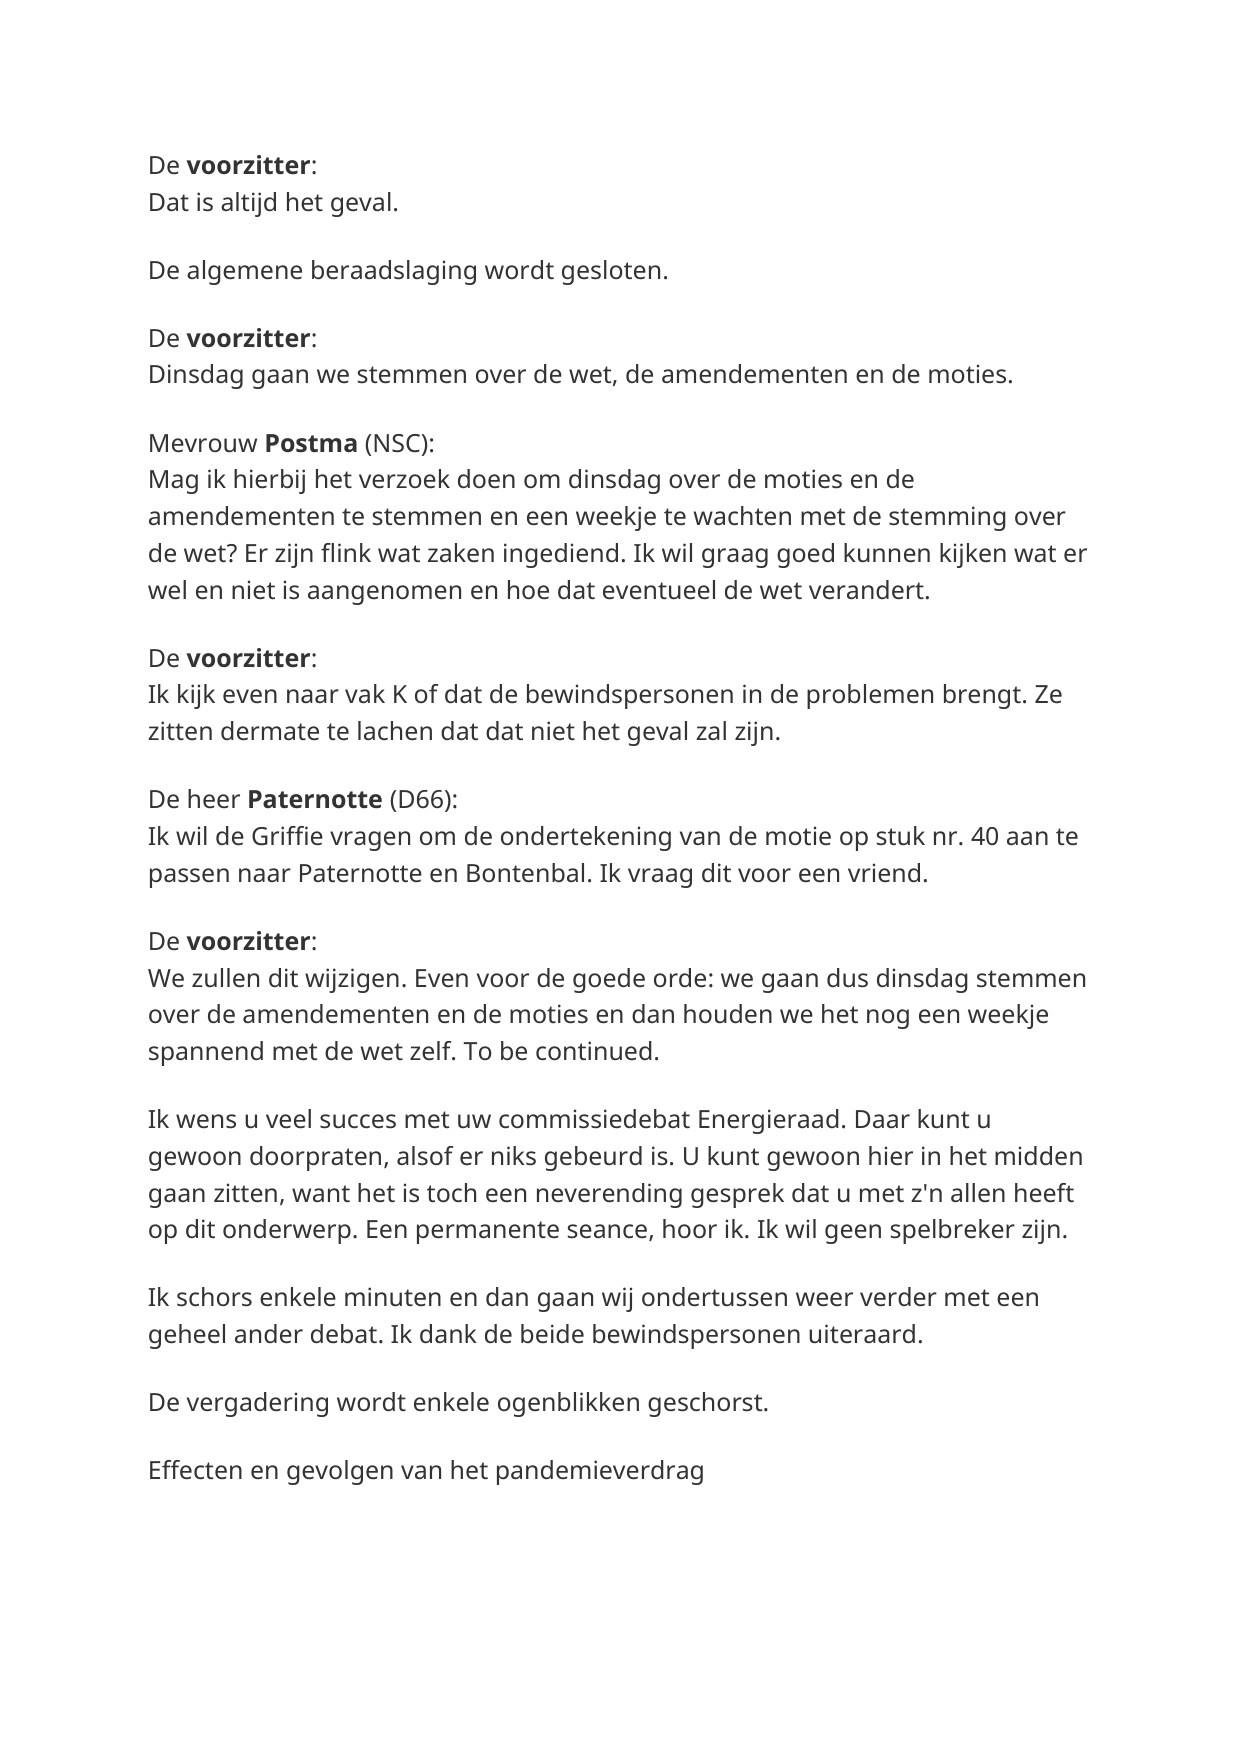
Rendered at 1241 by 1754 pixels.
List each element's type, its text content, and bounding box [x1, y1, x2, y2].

text De vergadering wordt enkele ogenblikken geschorst. [148, 1385, 1093, 1419]
text De algemene beraadslaging wordt gesloten. [148, 252, 1093, 286]
text De voorzitter: Dat is altijd het geval. [148, 148, 1093, 218]
text De voorzitter: We zullen dit wijzigen. Even voor de goede orde: we gaan dus dinsdag stemmen over de amendementen en de moties en dan houden we het nog een weekje spannend met de wet zelf. To be continued. [148, 923, 1093, 1068]
text Ik wens u veel succes met uw commissiedebat Energieraad. Daar kunt u gewoon doorpraten, alsof er niks gebeurd is. U kunt gewoon hier in het midden gaan zitten, want het is toch een neverending gesprek dat u met z'n allen heeft op dit onderwerp. Een permanente seance, hoor ik. Ik wil geen spelbreker zijn. [148, 1102, 1093, 1246]
text Ik schors enkele minuten en dan gaan wij ondertussen weer verder met een geheel ander debat. Ik dank de beide bewindspersonen uiteraard. [148, 1280, 1093, 1351]
text De heer Paternotte (D66): Ik wil de Griffie vragen om de ondertekening van de motie op stuk nr. 40 aan te passen naar Paternotte en Bontenbal. Ik vraag dit voor een vriend. [148, 782, 1093, 889]
text De voorzitter: Ik kijk even naar vak K of dat de bewindspersonen in de problemen brengt. Ze zitten dermate te lachen dat dat niet het geval zal zijn. [148, 640, 1093, 748]
text Effecten en gevolgen van het pandemieverdrag [148, 1453, 1093, 1487]
text De voorzitter: Dinsdag gaan we stemmen over de wet, de amendementen en de moties. [148, 320, 1093, 391]
text Mevrouw Postma (NSC): Mag ik hierbij het verzoek doen om dinsdag over de moties en de amendementen te stemmen en een weekje te wachten met de stemming over de wet? Er zijn flink wat zaken ingediend. Ik wil graag goed kunnen kijken wat er wel en niet is aangenomen en hoe dat eventueel de wet verandert. [148, 425, 1093, 606]
